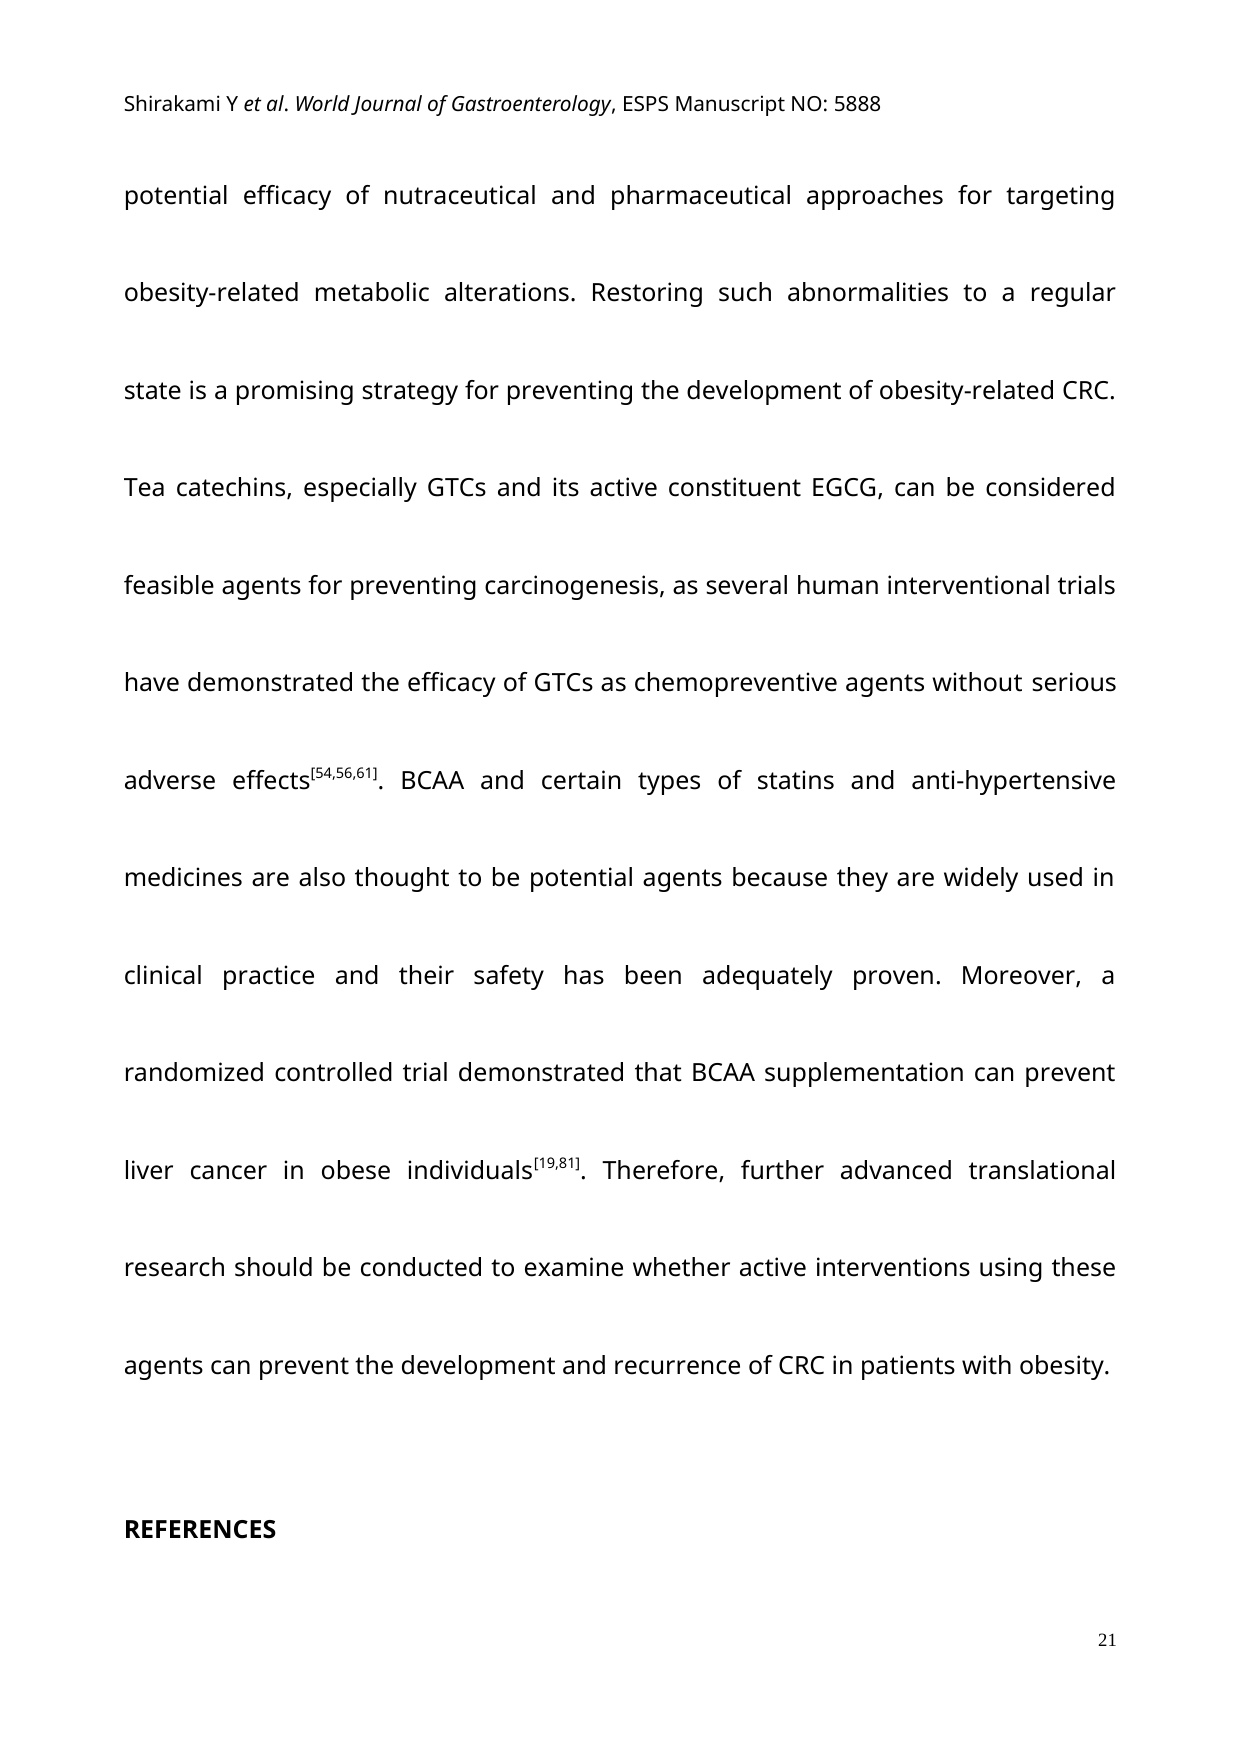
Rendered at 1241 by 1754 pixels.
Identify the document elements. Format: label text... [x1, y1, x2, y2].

text REFERENCES [123, 1496, 1117, 1561]
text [123, 162, 1117, 1397]
